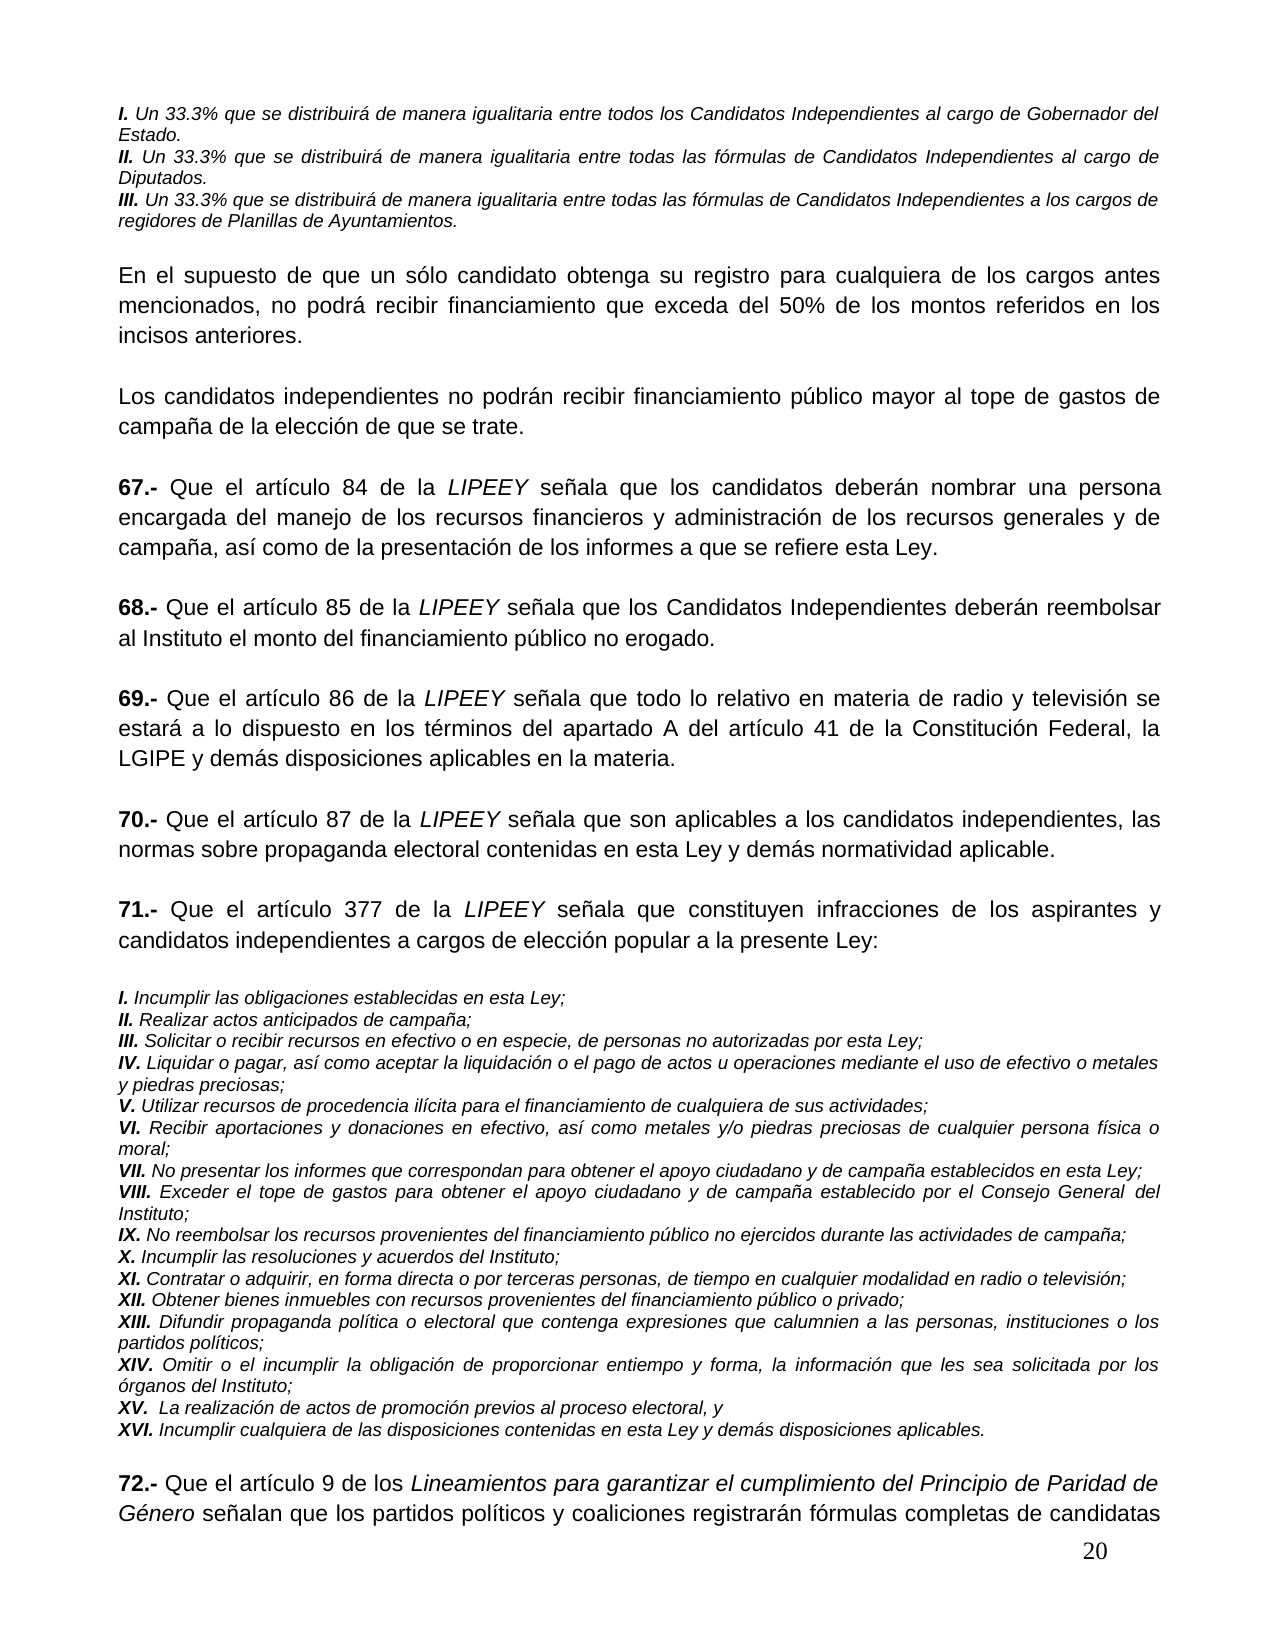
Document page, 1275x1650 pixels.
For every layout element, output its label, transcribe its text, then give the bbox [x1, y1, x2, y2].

text 70.- Que el artículo 87 de la LIPEEY señala que son aplicables a los candidatos independientes, las normas sobre propaganda electoral contenidas en esta Ley y demás normatividad aplicable. [118, 806, 1161, 862]
text II. Un 33.3% que se distribuirá de manera igualitaria entre todas las fórmulas de Candidatos Independientes al cargo de Diputados. [118, 146, 1161, 189]
text XV. La realización de actos de promoción previos al proceso electoral, y [118, 1397, 1161, 1418]
text XIII. Difundir propaganda política o electoral que contenga expresiones que calumnien a las personas, instituciones o los partidos políticos; [118, 1311, 1161, 1354]
text I. Incumplir las obligaciones establecidas en esta Ley; [118, 987, 1161, 1009]
text Los candidatos independientes no podrán recibir financiamiento público mayor al tope de gastos de campaña de la elección de que se trate. [118, 383, 1161, 439]
text IV. Liquidar o pagar, así como aceptar la liquidación o el pago de actos u operaciones mediante el uso de efectivo o metales y piedras preciosas; [118, 1052, 1161, 1095]
text 68.- Que el artículo 85 de la LIPEEY señala que los Candidatos Independientes deberán reembolsar al Instituto el monto del financiamiento público no erogado. [118, 594, 1161, 651]
text VII. No presentar los informes que correspondan para obtener el apoyo ciudadano y de campaña establecidos en esta Ley; [118, 1159, 1161, 1181]
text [118, 1470, 1161, 1527]
text XI. Contratar o adquirir, en forma directa o por terceras personas, de tiempo en cualquier modalidad en radio o televisión; [118, 1267, 1161, 1289]
text X. Incumplir las resoluciones y acuerdos del Instituto; [118, 1246, 1161, 1267]
text VIII. Exceder el tope de gastos para obtener el apoyo ciudadano y de campaña establecido por el Consejo General del Instituto; [118, 1181, 1161, 1224]
text 71.- Que el artículo 377 de la LIPEEY señala que constituyen infracciones de los aspirantes y candidatos independientes a cargos de elección popular a la presente Ley: [118, 896, 1161, 953]
text V. Utilizar recursos de procedencia ilícita para el financiamiento de cualquiera de sus actividades; [118, 1095, 1161, 1116]
text VI. Recibir aportaciones y donaciones en efectivo, así como metales y/o piedras preciosas de cualquier persona física o moral; [118, 1116, 1161, 1159]
text En el supuesto de que un sólo candidato obtenga su registro para cualquiera de los cargos antes mencionados, no podrá recibir financiamiento que exceda del 50% de los montos referidos en los incisos anteriores. [118, 262, 1161, 349]
text XIV. Omitir o el incumplir la obligación de proporcionar entiempo y forma, la información que les sea solicitada por los órganos del Instituto; [118, 1354, 1161, 1397]
text III. Un 33.3% que se distribuirá de manera igualitaria entre todas las fórmulas de Candidatos Independientes a los cargos de regidores de Planillas de Ayuntamientos. [118, 189, 1161, 232]
text III. Solicitar o recibir recursos en efectivo o en especie, de personas no autorizadas por esta Ley; [118, 1030, 1161, 1052]
text IX. No reembolsar los recursos provenientes del financiamiento público no ejercidos durante las actividades de campaña; [118, 1224, 1161, 1246]
text 67.- Que el artículo 84 de la LIPEEY señala que los candidatos deberán nombrar una persona encargada del manejo de los recursos financieros y administración de los recursos generales y de campaña, así como de la presentación de los informes a que se refiere esta Ley. [118, 473, 1161, 560]
text I. Un 33.3% que se distribuirá de manera igualitaria entre todos los Candidatos Independientes al cargo de Gobernador del Estado. [118, 102, 1161, 146]
text 69.- Que el artículo 86 de la LIPEEY señala que todo lo relativo en materia de radio y televisión se estará a lo dispuesto en los términos del apartado A del artículo 41 de la Constitución Federal, la LGIPE y demás disposiciones aplicables en la materia. [118, 685, 1161, 772]
text XII. Obtener bienes inmuebles con recursos provenientes del financiamiento público o privado; [118, 1289, 1161, 1311]
text II. Realizar actos anticipados de campaña; [118, 1009, 1161, 1030]
text XVI. Incumplir cualquiera de las disposiciones contenidas en esta Ley y demás disposiciones aplicables. [118, 1418, 1161, 1440]
